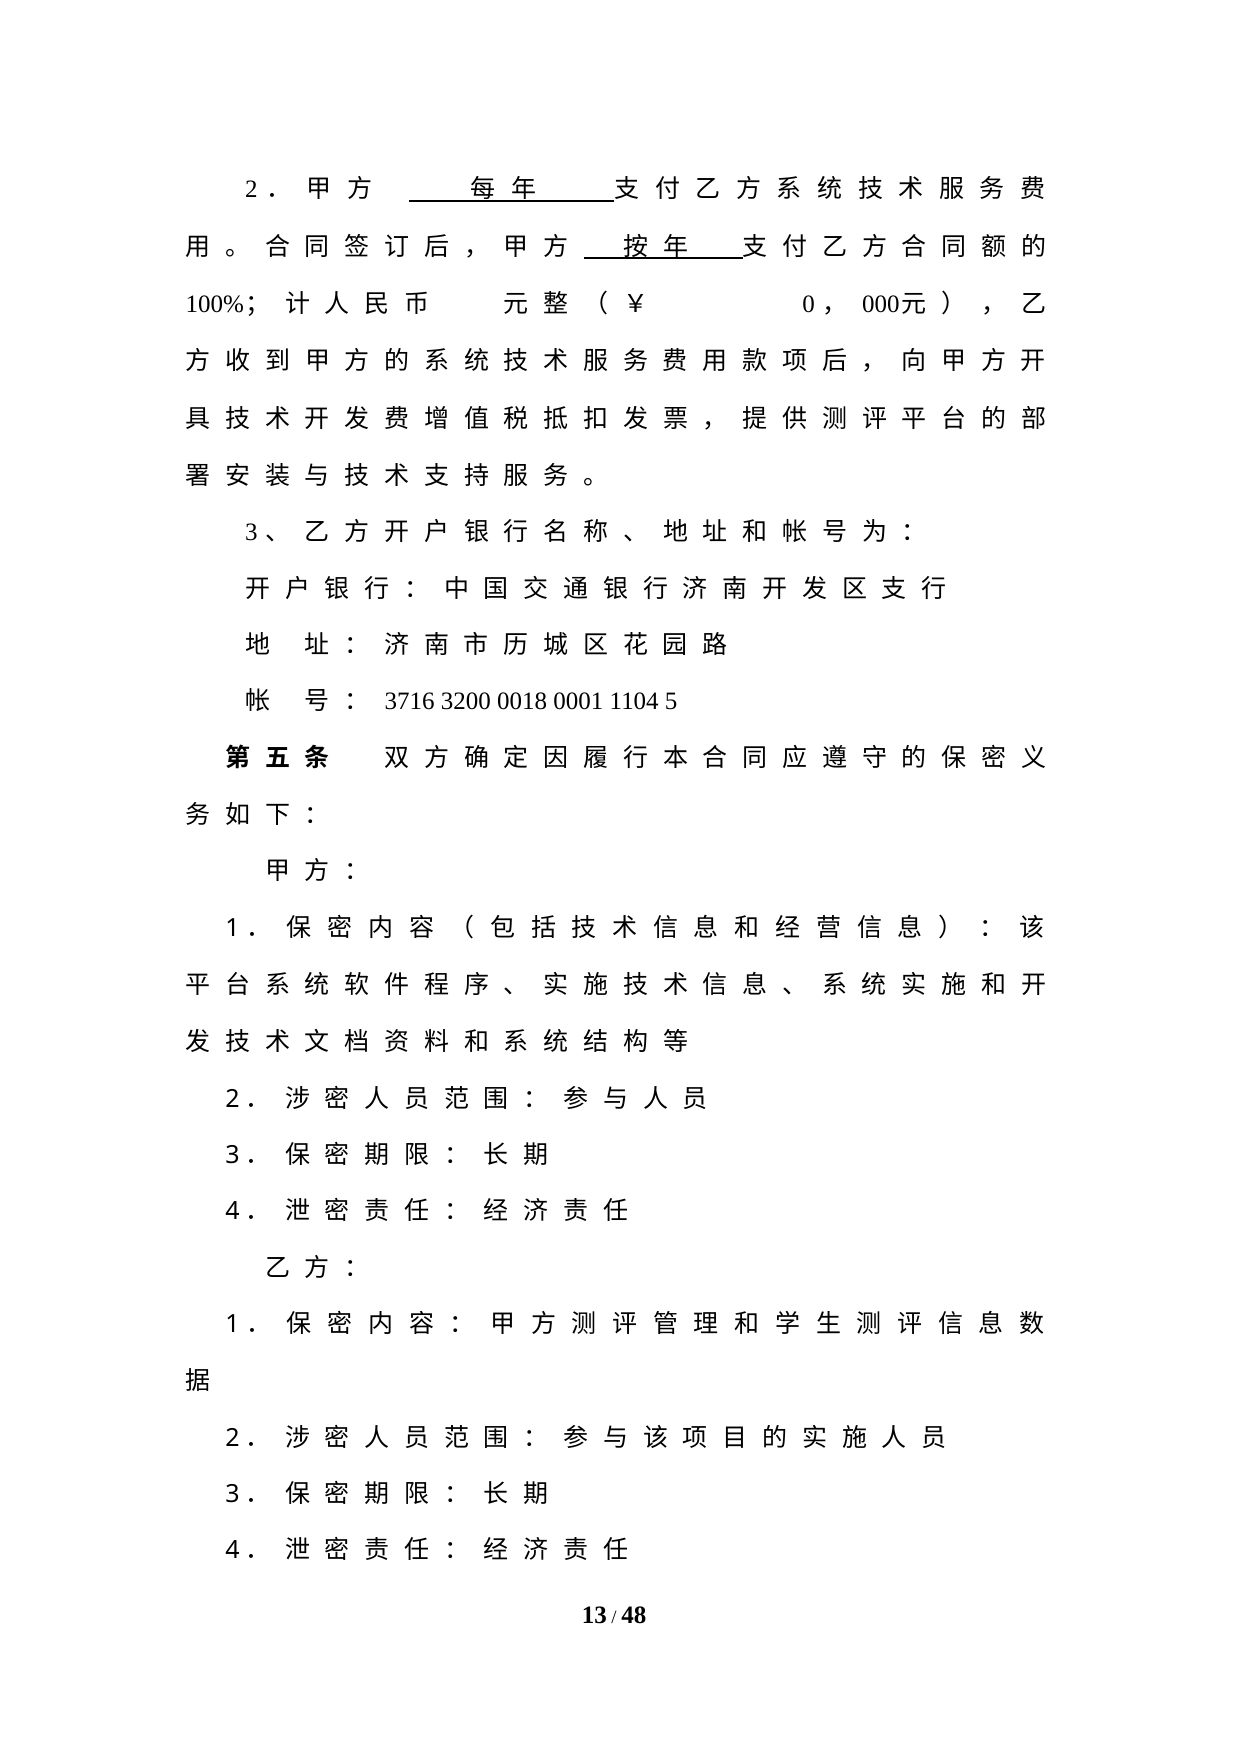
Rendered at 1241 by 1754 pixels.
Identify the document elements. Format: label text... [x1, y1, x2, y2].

text 3．保密期限：长期 [185, 1472, 1061, 1511]
text 2．甲方 每年 支付乙方系统技术服务费用。合同签订后，甲方 按年 支付乙方合同额的100%；计人民币 元整（￥ 0，000元），乙方收到甲方的系统技术服务费用款项后，向甲方开具技术开发费增值税抵扣发票，提供测评平台的部署安装与技术支持服务。 [185, 168, 1061, 493]
text 甲方： [185, 850, 1061, 888]
text 2．涉密人员范围：参与该项目的实施人员 [185, 1416, 1061, 1454]
text 4．泄密责任：经济责任 [185, 1529, 1061, 1567]
text 2．涉密人员范围：参与人员 [185, 1077, 1061, 1115]
text 1．保密内容：甲方测评管理和学生测评信息数据 [185, 1302, 1061, 1398]
text 乙方： [185, 1246, 1061, 1284]
text 4．泄密责任：经济责任 [185, 1190, 1061, 1228]
text 3、乙方开户银行名称、地址和帐号为： [185, 511, 1061, 549]
text 开户银行：中国交通银行济南开发区支行 [185, 567, 1061, 605]
text 3．保密期限：长期 [185, 1133, 1061, 1172]
text 1．保密内容（包括技术信息和经营信息）：该平台系统软件程序、实施技术信息、系统实施和开发技术文档资料和系统结构等 [185, 906, 1061, 1059]
text 帐 号：3716 3200 0018 0001 1104 5 [185, 680, 1061, 718]
text 地 址：济南市历城区花园路 [185, 623, 1061, 662]
text 第五条 双方确定因履行本合同应遵守的保密义务如下： [185, 736, 1061, 832]
